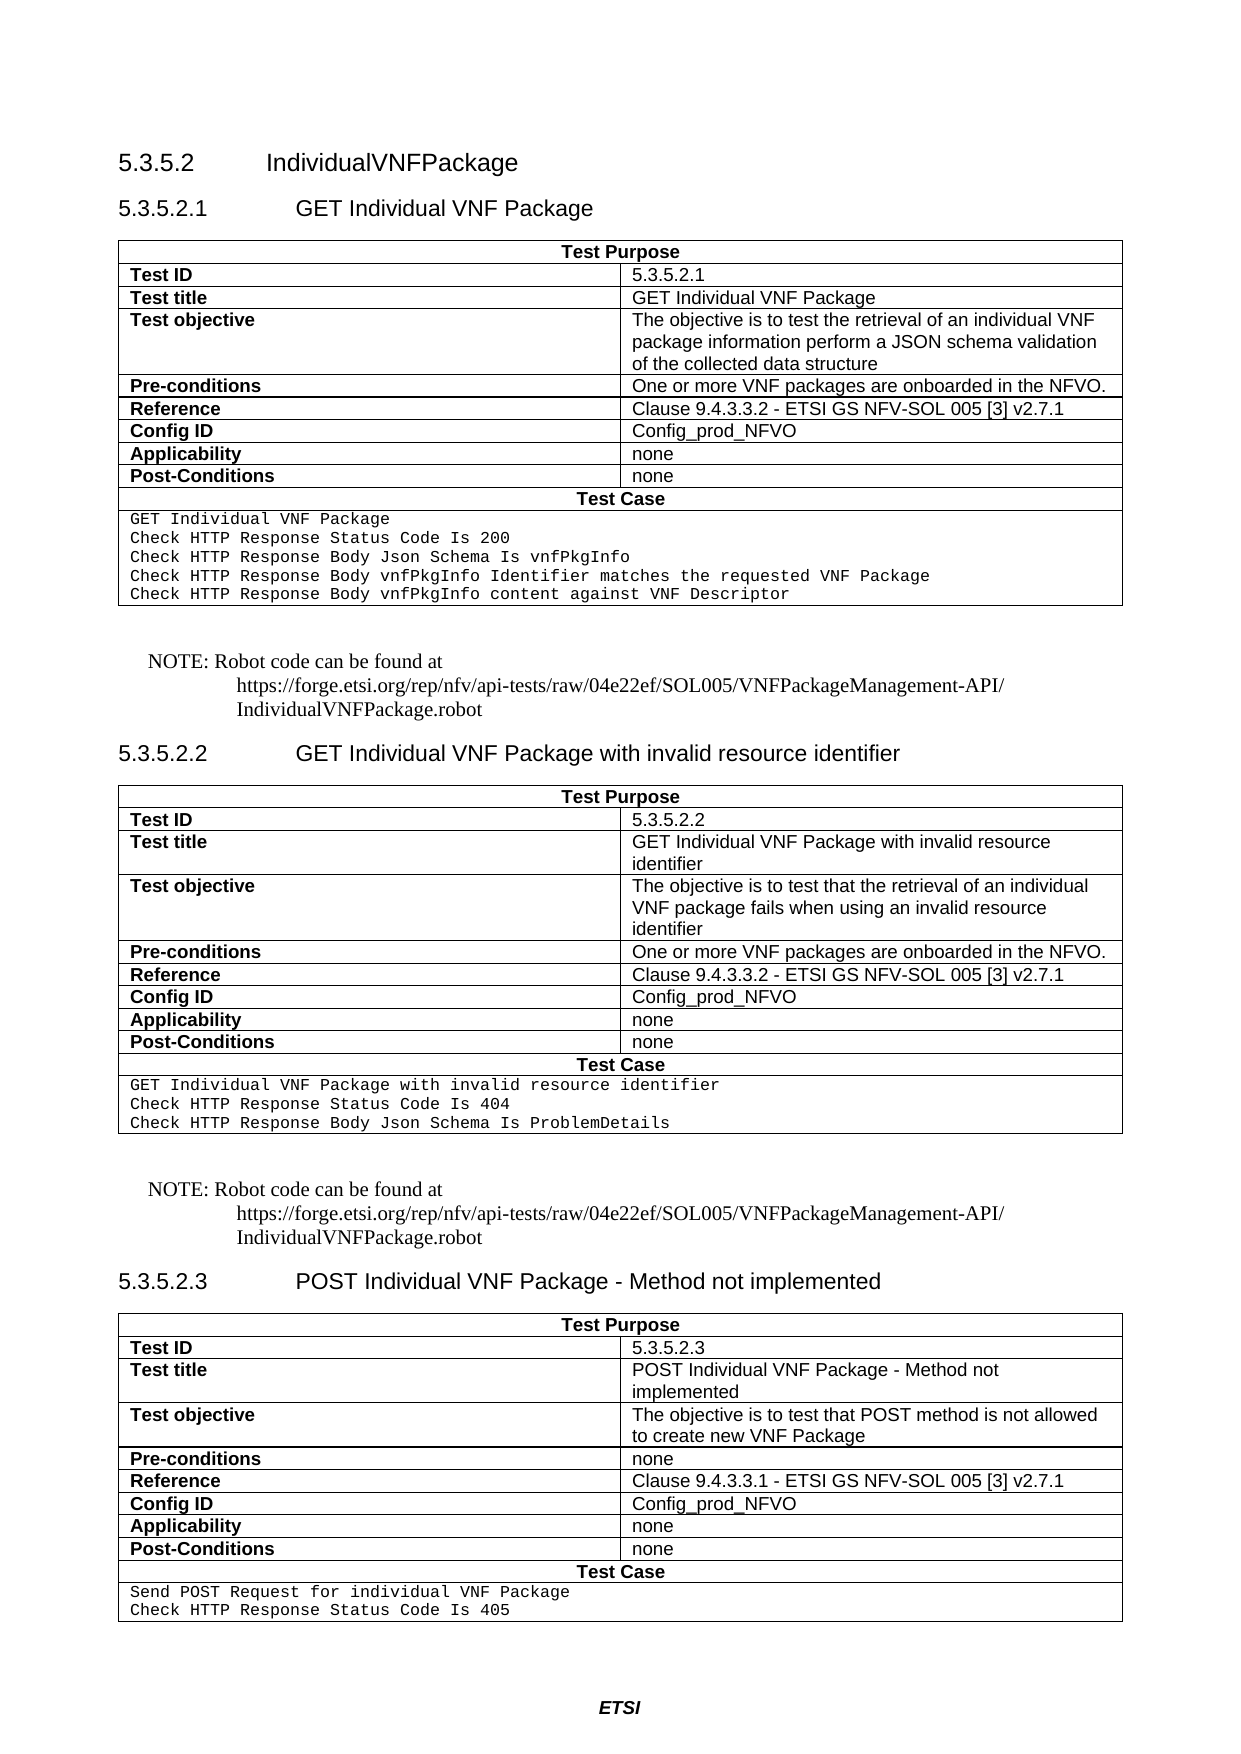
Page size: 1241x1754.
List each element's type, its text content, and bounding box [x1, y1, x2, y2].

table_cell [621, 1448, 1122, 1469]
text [148, 1177, 1122, 1249]
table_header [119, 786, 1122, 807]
text NOTE: Robot code can be found at https://forge.etsi.org/rep/nfv/api-tests/raw/04e22ef/SOL005/VNFPackageManagement-API/IndividualVNFPackage.robot [148, 649, 1122, 721]
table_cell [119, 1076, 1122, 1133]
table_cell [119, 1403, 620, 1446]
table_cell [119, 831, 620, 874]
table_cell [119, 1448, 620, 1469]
subtitle 5.3.5.2.2 GET Individual VNF Package with invalid resource identifier [118, 739, 1122, 766]
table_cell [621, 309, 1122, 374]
subtitle 5.3.5.2.3 POST Individual VNF Package - Method not implemented [118, 1268, 1122, 1294]
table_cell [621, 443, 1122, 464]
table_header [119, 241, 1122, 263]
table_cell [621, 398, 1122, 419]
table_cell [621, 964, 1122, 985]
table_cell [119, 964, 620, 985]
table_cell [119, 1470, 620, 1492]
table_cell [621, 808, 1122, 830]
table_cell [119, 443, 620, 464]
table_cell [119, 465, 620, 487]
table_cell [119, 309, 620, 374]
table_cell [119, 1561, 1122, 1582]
subtitle 5.3.5.2.1 GET Individual VNF Package [118, 195, 1122, 222]
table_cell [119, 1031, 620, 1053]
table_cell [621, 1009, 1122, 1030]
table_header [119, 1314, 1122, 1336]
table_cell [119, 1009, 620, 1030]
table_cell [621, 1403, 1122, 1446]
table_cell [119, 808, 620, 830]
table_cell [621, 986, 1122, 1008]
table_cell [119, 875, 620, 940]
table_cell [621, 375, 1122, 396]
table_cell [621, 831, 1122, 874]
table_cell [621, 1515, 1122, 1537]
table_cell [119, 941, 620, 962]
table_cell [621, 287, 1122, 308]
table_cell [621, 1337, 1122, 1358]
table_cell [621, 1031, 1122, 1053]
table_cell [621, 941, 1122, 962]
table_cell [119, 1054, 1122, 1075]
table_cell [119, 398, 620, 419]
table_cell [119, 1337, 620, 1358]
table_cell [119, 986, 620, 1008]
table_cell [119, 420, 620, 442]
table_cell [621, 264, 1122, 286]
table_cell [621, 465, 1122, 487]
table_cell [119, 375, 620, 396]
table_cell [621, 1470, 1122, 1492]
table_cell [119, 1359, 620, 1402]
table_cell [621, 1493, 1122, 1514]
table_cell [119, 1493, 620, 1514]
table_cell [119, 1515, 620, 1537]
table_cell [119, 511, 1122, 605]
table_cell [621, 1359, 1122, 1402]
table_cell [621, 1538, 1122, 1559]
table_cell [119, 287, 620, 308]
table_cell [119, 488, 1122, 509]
subtitle 5.3.5.2 IndividualVNFPackage [118, 148, 1122, 176]
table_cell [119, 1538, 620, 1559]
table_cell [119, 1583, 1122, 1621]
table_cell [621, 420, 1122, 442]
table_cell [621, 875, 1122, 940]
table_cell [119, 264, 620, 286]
